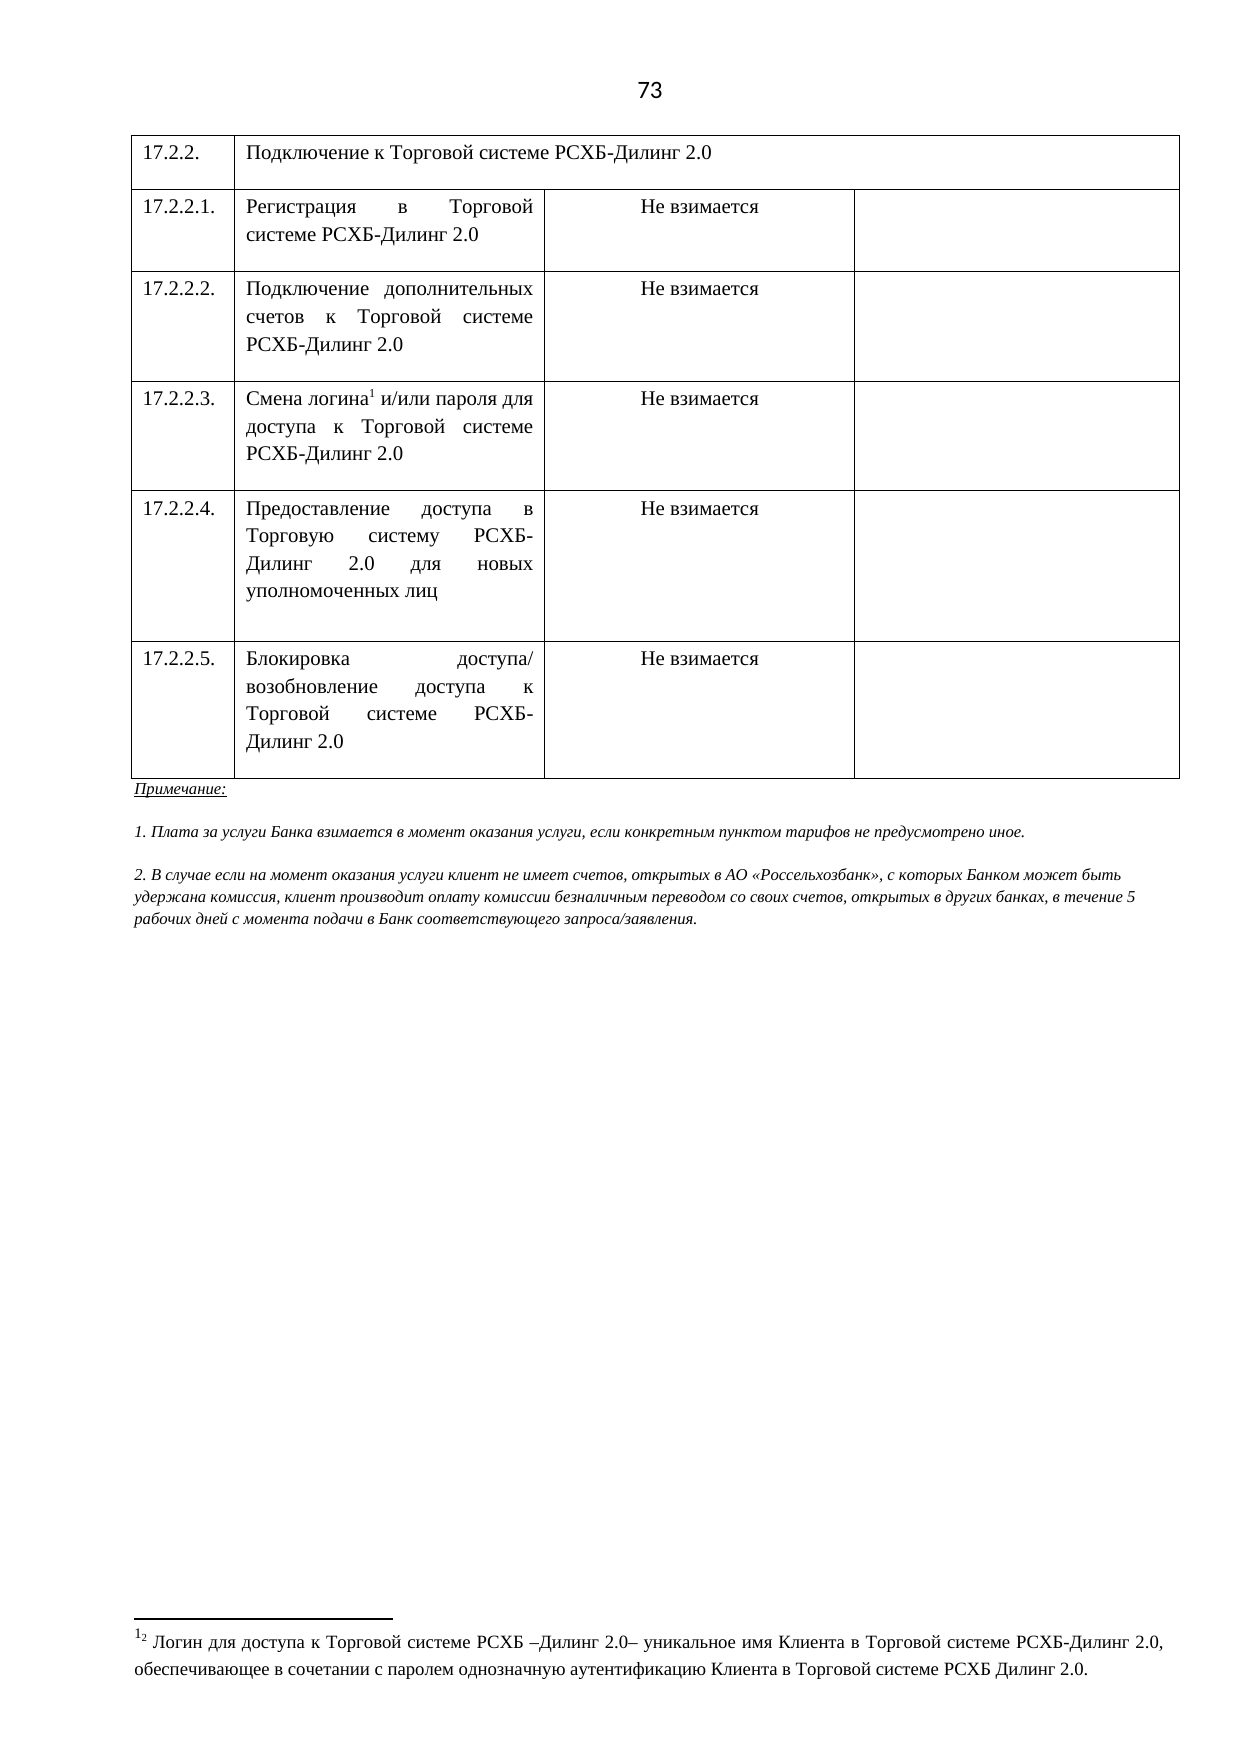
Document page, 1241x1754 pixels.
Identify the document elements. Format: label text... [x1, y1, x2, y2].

table_cell Смена логина и/или пароля для доступа к Торговой системе РСХБ-Дилинг 2.0 [235, 382, 544, 490]
table_cell Регистрация в Торговой системе РСХБ-Дилинг 2.0 [235, 190, 544, 271]
text 2. В случае если на момент оказания услуги клиент не имеет счетов, открытых в АО «Россельхозбанк», с которых Банком может быть удержана комиссия, клиент производит оплату комиссии безналичным переводом со своих счетов, открытых в других банках, в течение 5 рабочих дней с момента подачи в Банк соответствующего запроса/заявления. [134, 865, 1165, 928]
table_cell Подключение к Торговой системе РСХБ-Дилинг 2.0 [235, 136, 1179, 189]
table_cell 17.2.2. [132, 136, 234, 189]
table_cell 17.2.2.5. [132, 642, 234, 778]
table_cell [855, 272, 1179, 381]
table_cell [855, 190, 1179, 271]
table_cell Подключение дополнительных счетов к Торговой системе РСХБ-Дилинг 2.0 [235, 272, 544, 381]
table_cell [855, 642, 1179, 778]
table_cell Не взимается [545, 491, 854, 641]
text Примечание: [134, 779, 1165, 798]
table_cell Предоставление доступа в Торговую систему РСХБ-Дилинг 2.0 для новых уполномоченных лиц [235, 491, 544, 641]
table_cell Не взимается [545, 272, 854, 381]
table_cell 17.2.2.2. [132, 272, 234, 381]
table_cell Не взимается [545, 642, 854, 778]
table_cell [855, 382, 1179, 490]
table_cell Не взимается [545, 190, 854, 271]
table_cell 17.2.2.4. [132, 491, 234, 641]
text 1. Плата за услуги Банка взимается в момент оказания услуги, если конкретным пунктом тарифов не предусмотрено иное. [134, 822, 1165, 841]
table_cell 17.2.2.1. [132, 190, 234, 271]
table_cell [855, 491, 1179, 641]
table_cell 17.2.2.3. [132, 382, 234, 490]
table_cell Не взимается [545, 382, 854, 490]
table_cell Блокировка доступа/ возобновление доступа к Торговой системе РСХБ-Дилинг 2.0 [235, 642, 544, 778]
